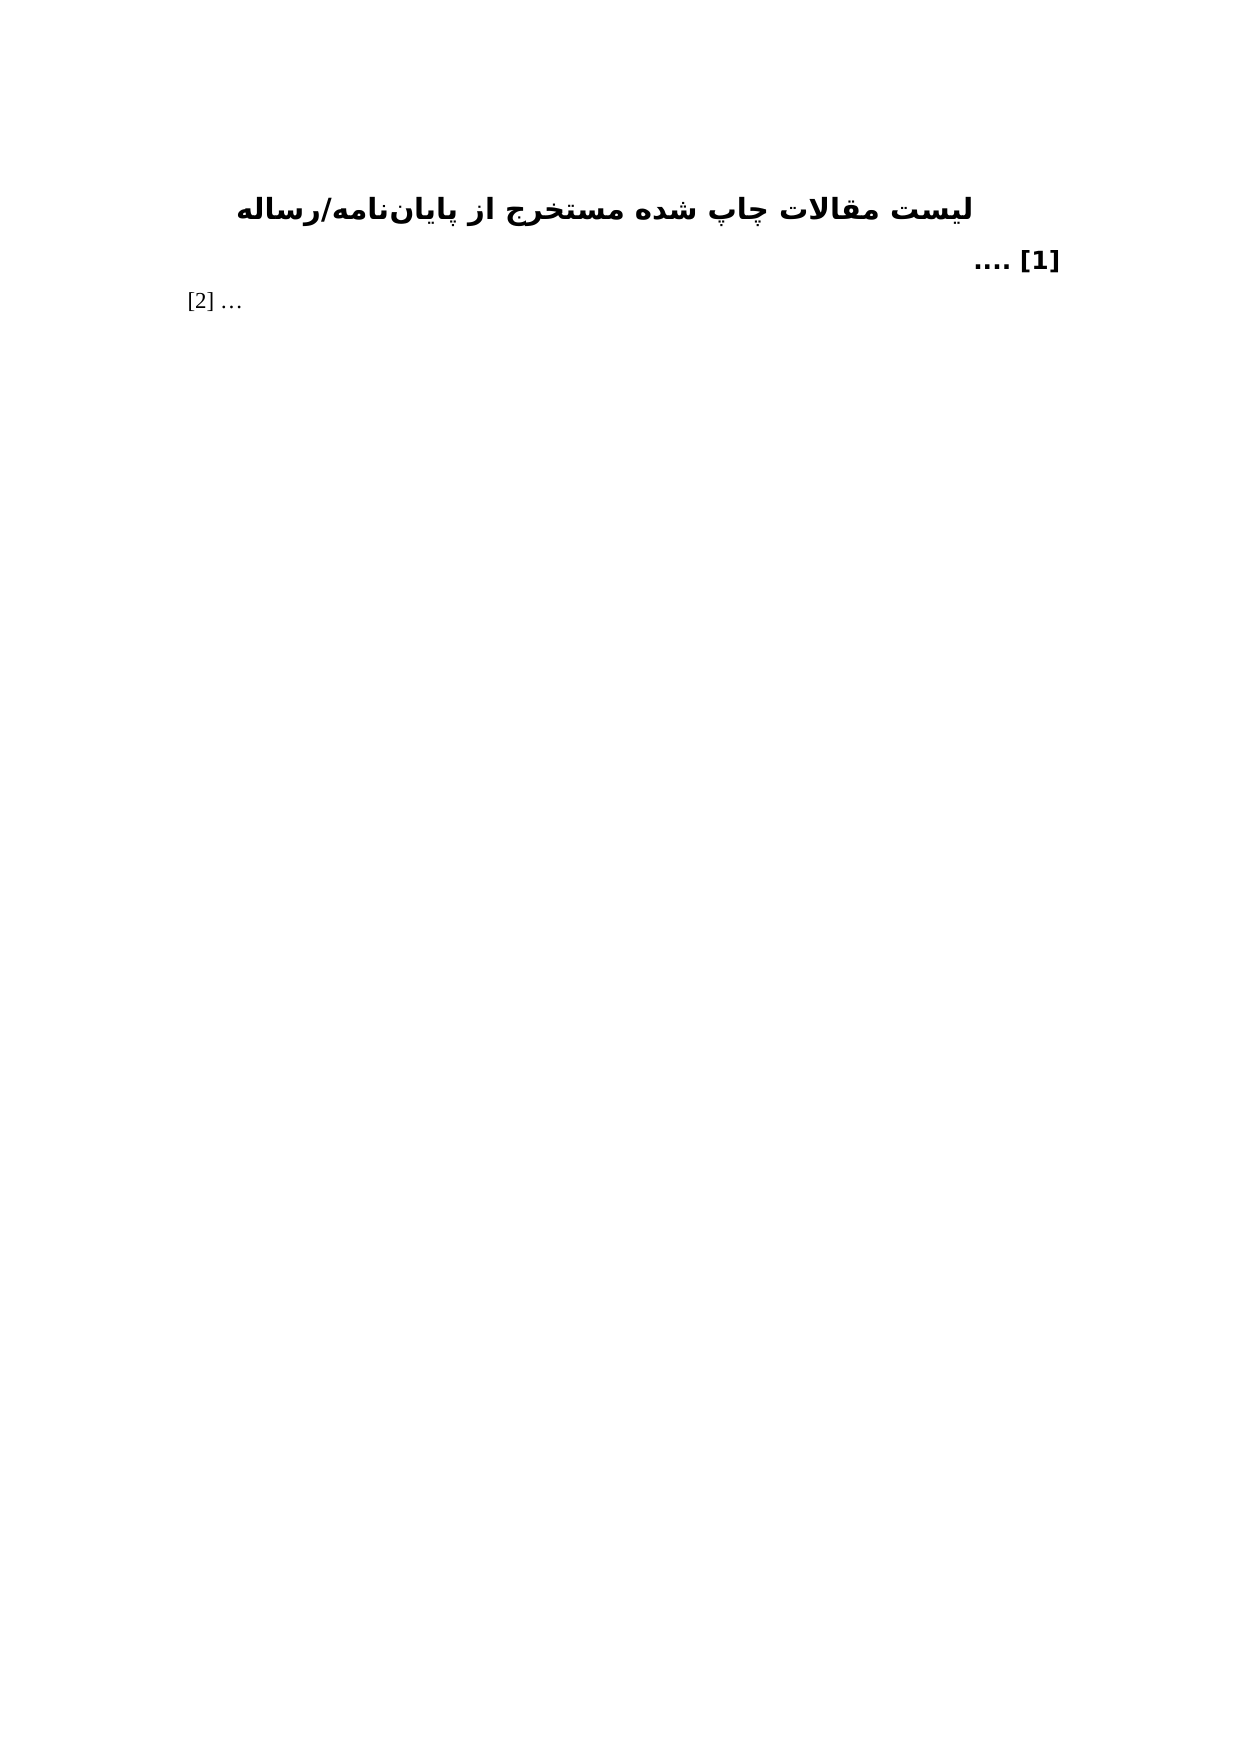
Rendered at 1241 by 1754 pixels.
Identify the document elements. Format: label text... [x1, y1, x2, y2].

text لیست مقالات چاپ شده مستخرج از پایان‌نامه/رساله [150, 193, 1060, 227]
text [1] .... [150, 246, 1060, 275]
text [2] … [187, 287, 1060, 314]
